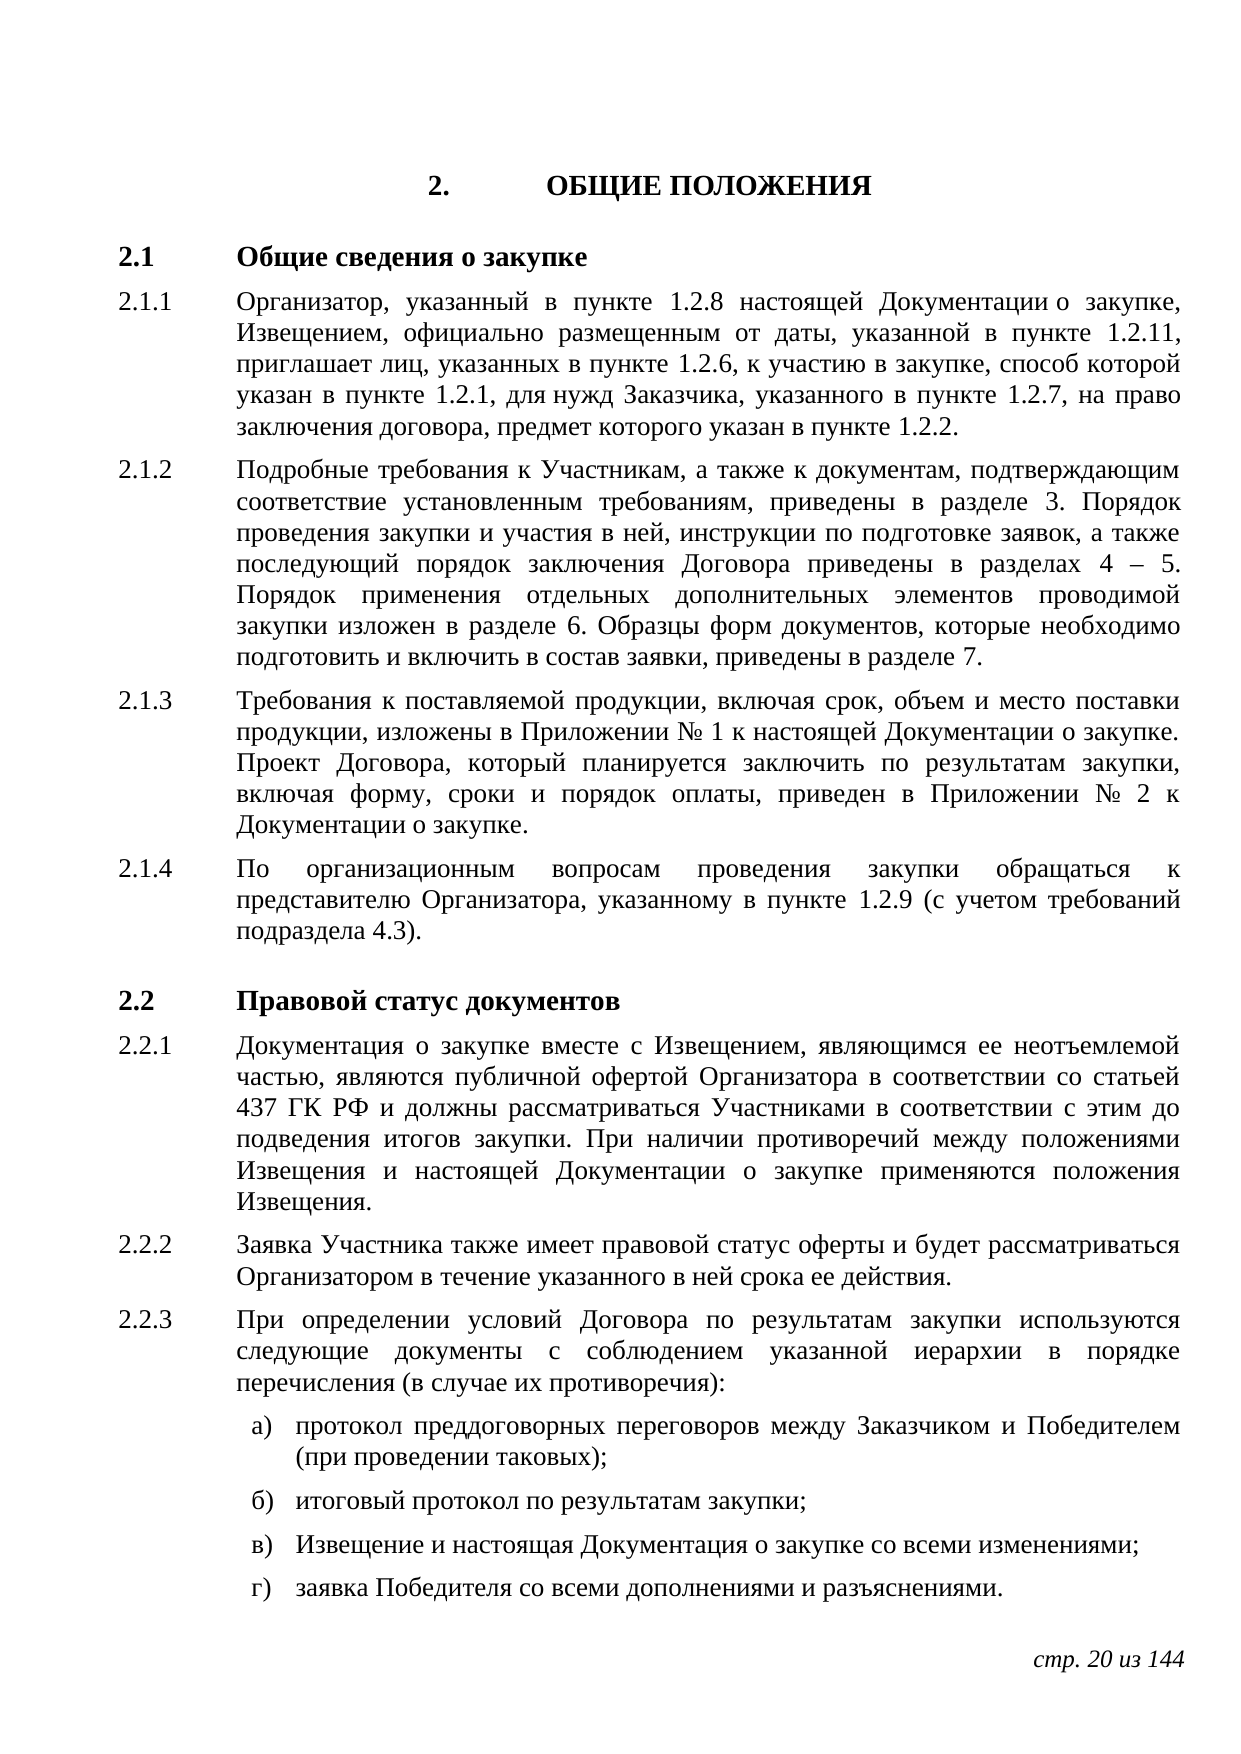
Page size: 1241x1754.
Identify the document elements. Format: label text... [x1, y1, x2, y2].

list заявка Победителя со всеми дополнениями и разъяснениями. [251, 1571, 1181, 1602]
list итоговый протокол по результатам закупки; [251, 1484, 1181, 1515]
text Подробные требования к Участникам, а также к документам, подтверждающим соответствие установленным требованиям, приведены в разделе 3. Порядок проведения закупки и участия в ней, инструкции по подготовке заявок, а также последующий порядок заключения Договора приведены в разделах 4 – 5. Порядок применения отдельных дополнительных элементов проводимой закупки изложен в разделе 6. Образцы форм документов, которые необходимо подготовить и включить в состав заявки, приведены в разделе 7. [118, 453, 1181, 671]
text Организатор, указанный в пункте 1.2.8 настоящей Документации о закупке, Извещением, официально размещенным от даты, указанной в пункте 1.2.11, приглашает лиц, указанных в пункте 1.2.6, к участию в закупке, способ которой указан в пункте 1.2.1, для нужд Заказчика, указанного в пункте 1.2.7, на право заключения договора, предмет которого указан в пункте 1.2.2. [118, 285, 1181, 441]
text По организационным вопросам проведения закупки обращаться к представителю Организатора, указанному в пункте 1.2.9 (с учетом требований подраздела 4.3). [118, 852, 1181, 946]
subtitle Правовой статус документов [118, 983, 1181, 1017]
list Заявка Участника также имеет правовой статус оферты и будет рассматриваться Организатором в течение указанного в ней срока ее действия. [118, 1228, 1181, 1291]
list Документация о закупке вместе с Извещением, являющимся ее неотъемлемой частью, являются публичной офертой Организатора в соответствии со статьей 437 ГК РФ и должны рассматриваться Участниками в соответствии с этим до подведения итогов закупки. При наличии противоречий между положениями Извещения и настоящей Документации о закупке применяются положения Извещения. [118, 1029, 1181, 1216]
subtitle ОБЩИЕ ПОЛОЖЕНИЯ [118, 168, 1181, 202]
list Извещение и настоящая Документация о закупке со всеми изменениями; [251, 1528, 1181, 1559]
list протокол преддоговорных переговоров между Заказчиком и Победителем (при проведении таковых); [251, 1409, 1181, 1472]
text Требования к поставляемой продукции, включая срок, объем и место поставки продукции, изложены в Приложении № 1 к настоящей Документации о закупке. Проект Договора, который планируется заключить по результатам закупки, включая форму, сроки и порядок оплаты, приведен в Приложении № 2 к Документации о закупке. [118, 684, 1181, 840]
text При определении условий Договора по результатам закупки используются следующие документы с соблюдением указанной иерархии в порядке перечисления (в случае их противоречия): [118, 1303, 1181, 1397]
subtitle Общие сведения о закупке [118, 239, 1181, 273]
